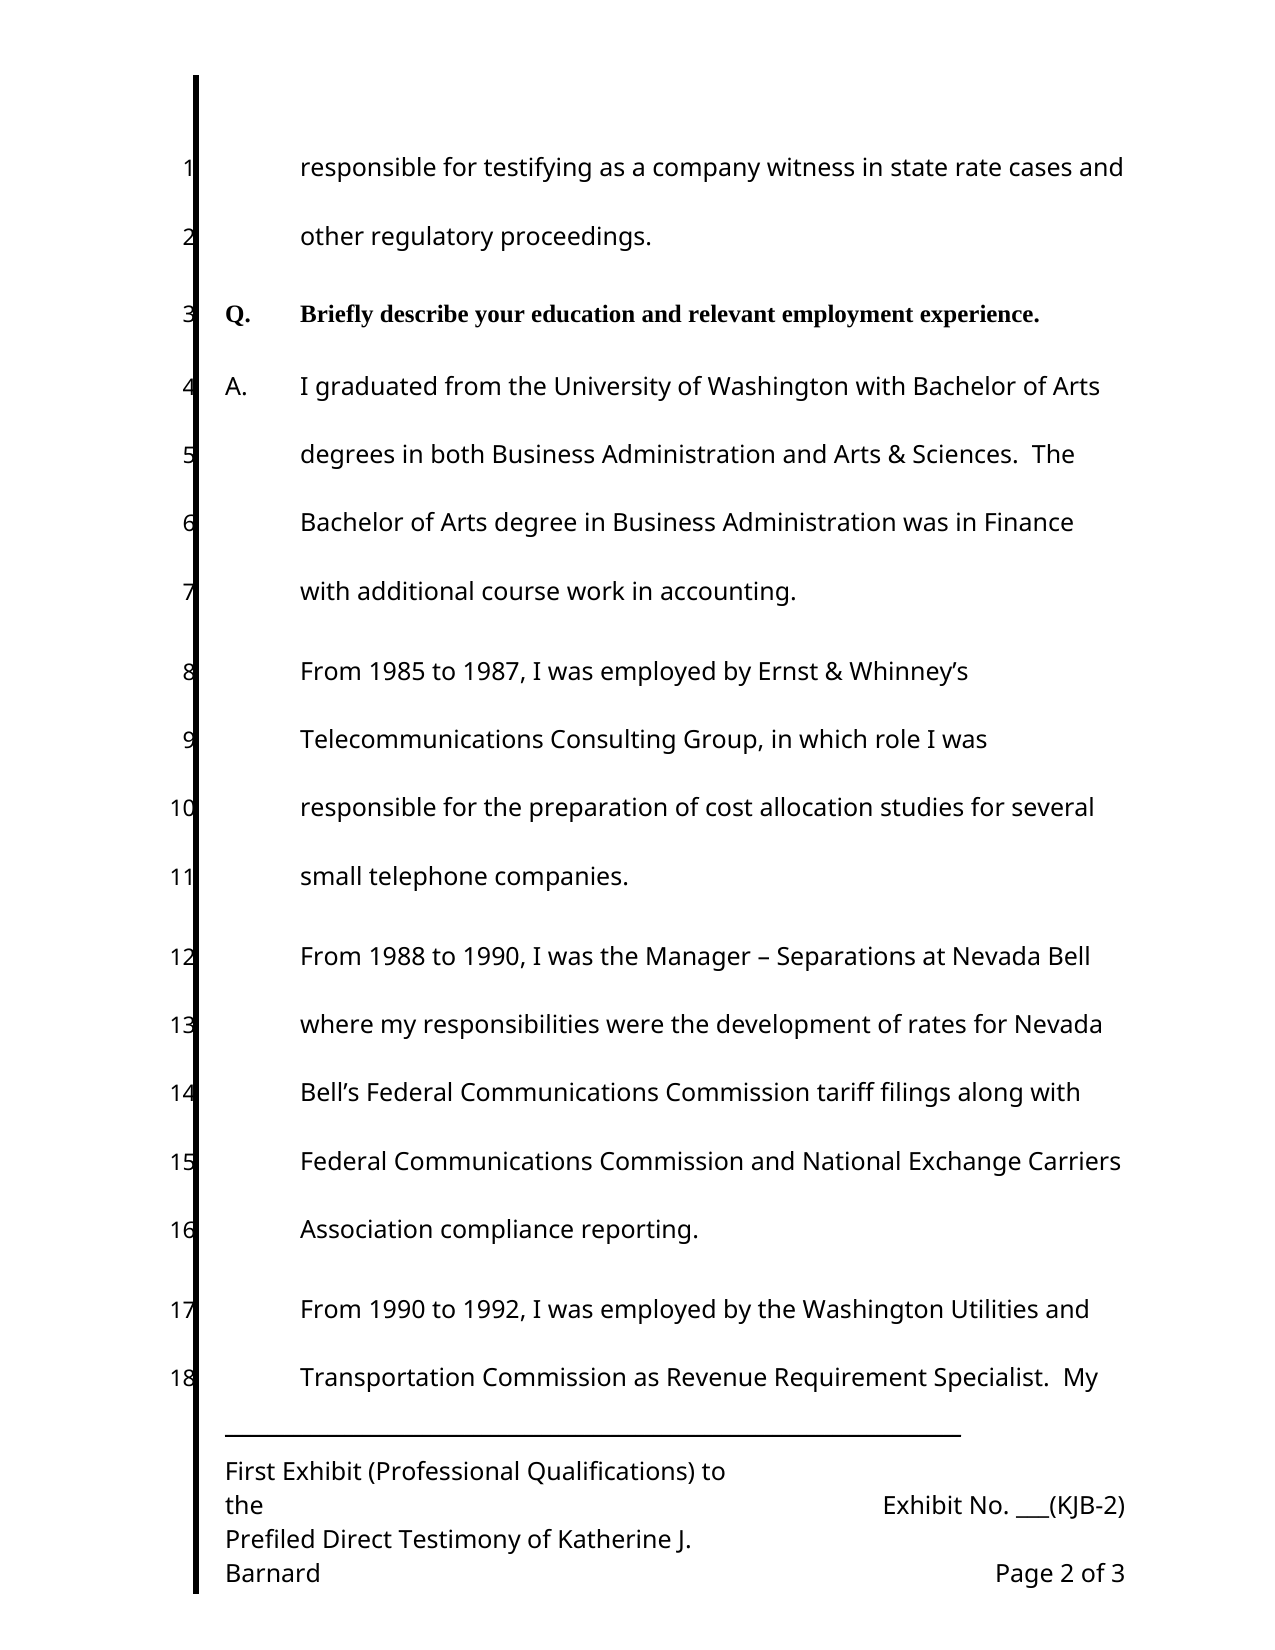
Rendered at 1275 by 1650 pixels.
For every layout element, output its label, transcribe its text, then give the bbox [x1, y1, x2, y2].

text Q. Briefly describe your education and relevant employment experience. [225, 299, 1125, 327]
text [300, 1292, 1125, 1394]
text From 1988 to 1990, I was the Manager – Separations at Nevada Bell where my responsibilities were the development of rates for Nevada Bell’s Federal Communications Commission tariff filings along with Federal Communications Commission and National Exchange Carriers Association compliance reporting. [300, 939, 1125, 1245]
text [225, 150, 1125, 252]
text From 1985 to 1987, I was employed by Ernst & Whinney’s Telecommunications Consulting Group, in which role I was responsible for the preparation of cost allocation studies for several small telephone companies. [300, 654, 1125, 892]
text A. I graduated from the University of Washington with Bachelor of Arts degrees in both Business Administration and Arts & Sciences. The Bachelor of Arts degree in Business Administration was in Finance with additional course work in accounting. [225, 369, 1125, 607]
